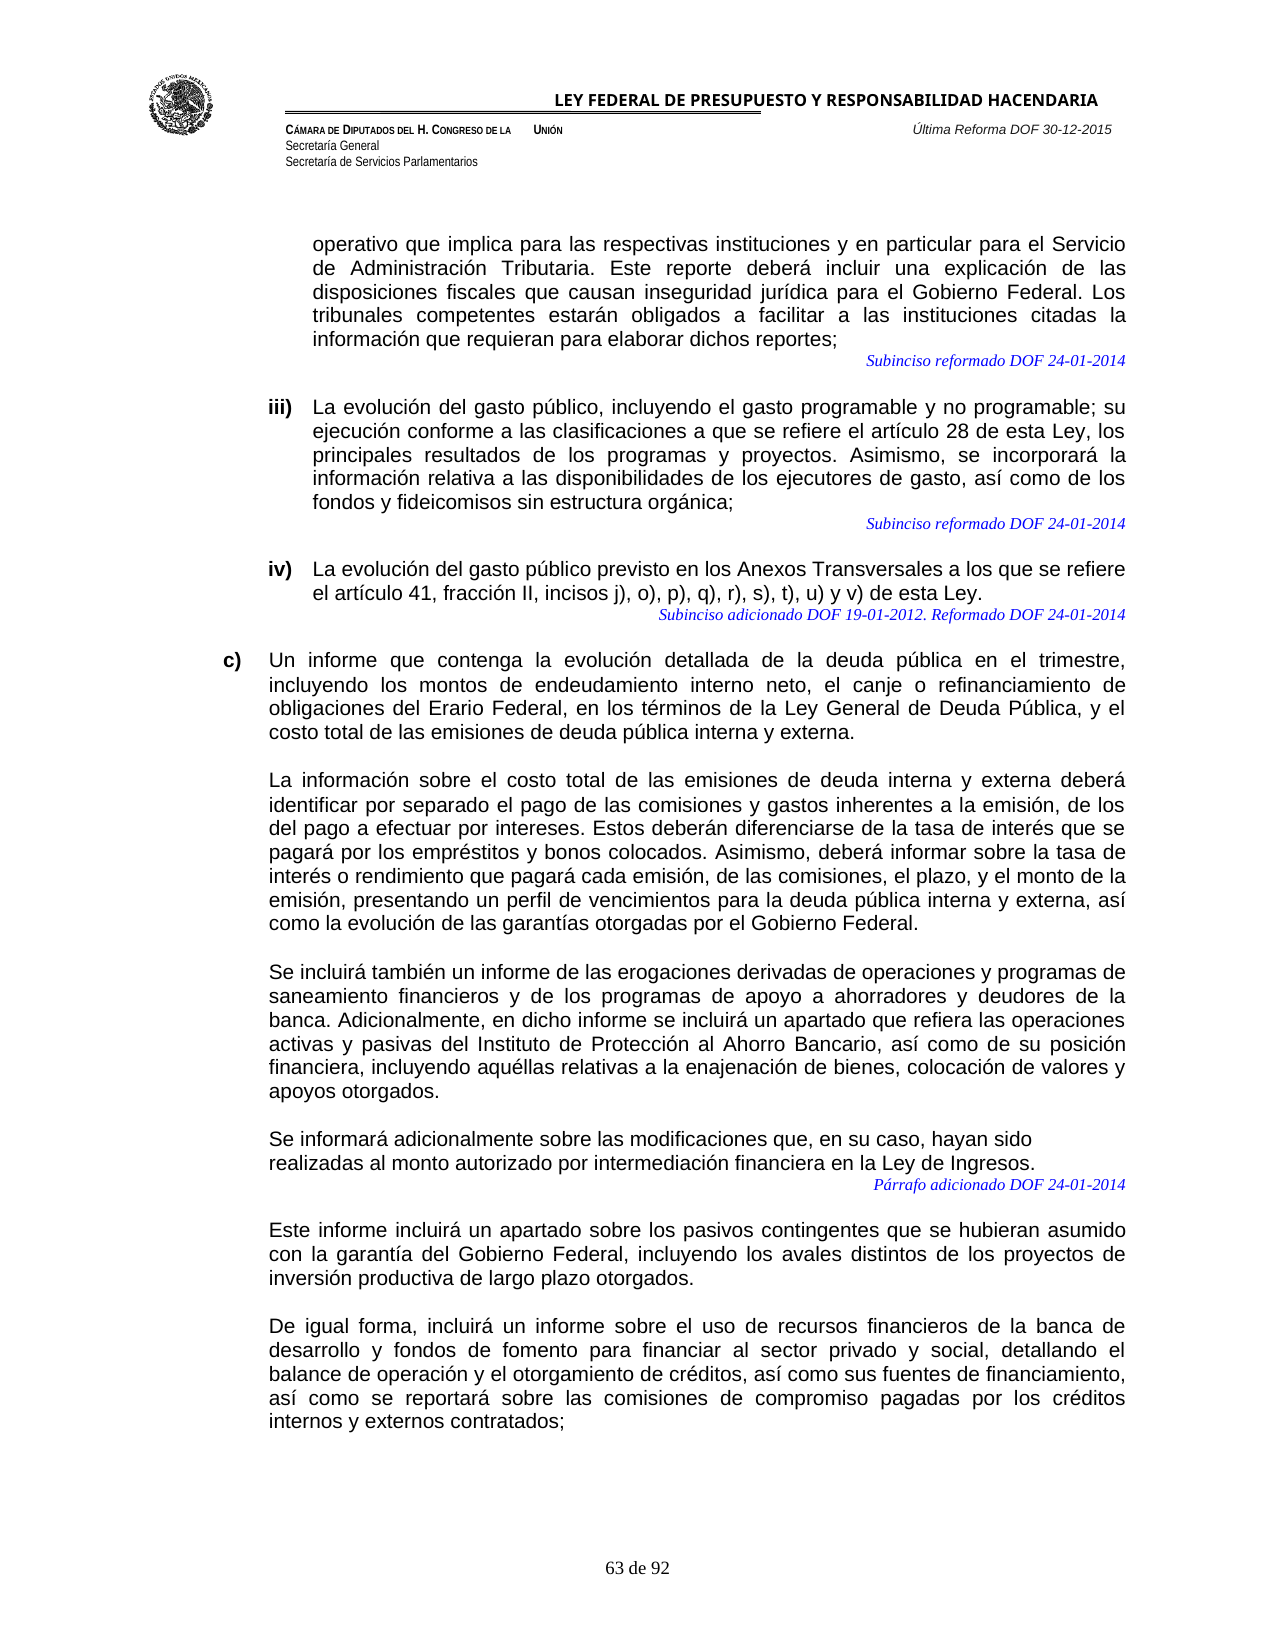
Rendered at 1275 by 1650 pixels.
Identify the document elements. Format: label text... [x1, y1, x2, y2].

text Secretaría General [285, 138, 529, 153]
text operativo que implica para las respectivas instituciones y en particular para el Servicio de Administración Tributaria. Este reporte deberá incluir una explicación de las disposiciones fiscales que causan inseguridad jurídica para el Gobierno Federal. Los tribunales competentes estarán obligados a facilitar a las instituciones citadas la información que requieran para elaborar dichos reportes; [312, 233, 1127, 351]
text Secretaría de Servicios Parlamentarios [285, 153, 529, 169]
text Subinciso adicionado DOF 19-01-2012. Reformado DOF 24-01-2014 [150, 605, 1127, 624]
text CÁMARA DE DIPUTADOS DEL H. CONGRESO DE LA [285, 121, 529, 137]
text Última Reforma DOF 30-12-2015 [912, 122, 1127, 137]
list Un informe que contenga la evolución detallada de la deuda pública en el trimestre, incluyendo los montos de endeudamiento interno neto, el canje o refinanciamiento de obligaciones del Erario Federal, en los términos de la Ley General de Deuda Pública, y el costo total de las emisiones de deuda pública interna y externa. [223, 649, 1127, 744]
text 63 de 92 [150, 1557, 1125, 1578]
text Se incluirá también un informe de las erogaciones derivadas de operaciones y programas de saneamiento financieros y de los programas de apoyo a ahorradores y deudores de la banca. Adicionalmente, en dicho informe se incluirá un apartado que refiera las operaciones activas y pasivas del Instituto de Protección al Ahorro Bancario, así como de su posición financiera, incluyendo aquéllas relativas a la enajenación de bienes, colocación de valores y apoyos otorgados. [269, 960, 1127, 1103]
text LEY FEDERAL DE PRESUPUESTO Y RESPONSABILIDAD HACENDARIA [554, 88, 1125, 111]
text UNIÓN [533, 121, 837, 137]
list La evolución del gasto público previsto en los Anexos Transversales a los que se refiere [268, 557, 1127, 581]
list La evolución del gasto público, incluyendo el gasto programable y no programable; su ejecución conforme a las clasificaciones a que se refiere el artículo 28 de esta Ley, los principales resultados de los programas y proyectos. Asimismo, se incorporará la información relativa a las disponibilidades de los ejecutores de gasto, así como de los fondos y fideicomisos sin estructura orgánica; [268, 395, 1127, 514]
text Este informe incluirá un apartado sobre los pasivos contingentes que se hubieran asumido con la garantía del Gobierno Federal, incluyendo los avales distintos de los proyectos de inversión productiva de largo plazo otorgados. [269, 1219, 1127, 1289]
text el artículo 41, fracción II, incisos j), o), p), q), r), s), t), u) y v) de esta Ley. [312, 581, 1127, 605]
text Subinciso reformado DOF 24-01-2014 [150, 514, 1127, 533]
picture [147, 73, 214, 136]
text La información sobre el costo total de las emisiones de deuda interna y externa deberá identificar por separado el pago de las comisiones y gastos inherentes a la emisión, de los del pago a efectuar por intereses. Estos deberán diferenciarse de la tasa de interés que se pagará por los empréstitos y bonos colocados. Asimismo, deberá informar sobre la tasa de interés o rendimiento que pagará cada emisión, de las comisiones, el plazo, y el monto de la emisión, presentando un perfil de vencimientos para la deuda pública interna y externa, así como la evolución de las garantías otorgadas por el Gobierno Federal. [269, 769, 1127, 935]
text De igual forma, incluirá un informe sobre el uso de recursos financieros de la banca de desarrollo y fondos de fomento para financiar al sector privado y social, detallando el balance de operación y el otorgamiento de créditos, así como sus fuentes de financiamiento, así como se reportará sobre las comisiones de compromiso pagadas por los créditos internos y externos contratados; [269, 1314, 1127, 1433]
text Se informará adicionalmente sobre las modificaciones que, en su caso, hayan sido realizadas al monto autorizado por intermediación financiera en la Ley de Ingresos. [269, 1128, 1127, 1174]
text Párrafo adicionado DOF 24-01-2014 [150, 1175, 1127, 1194]
text Subinciso reformado DOF 24-01-2014 [150, 351, 1127, 370]
